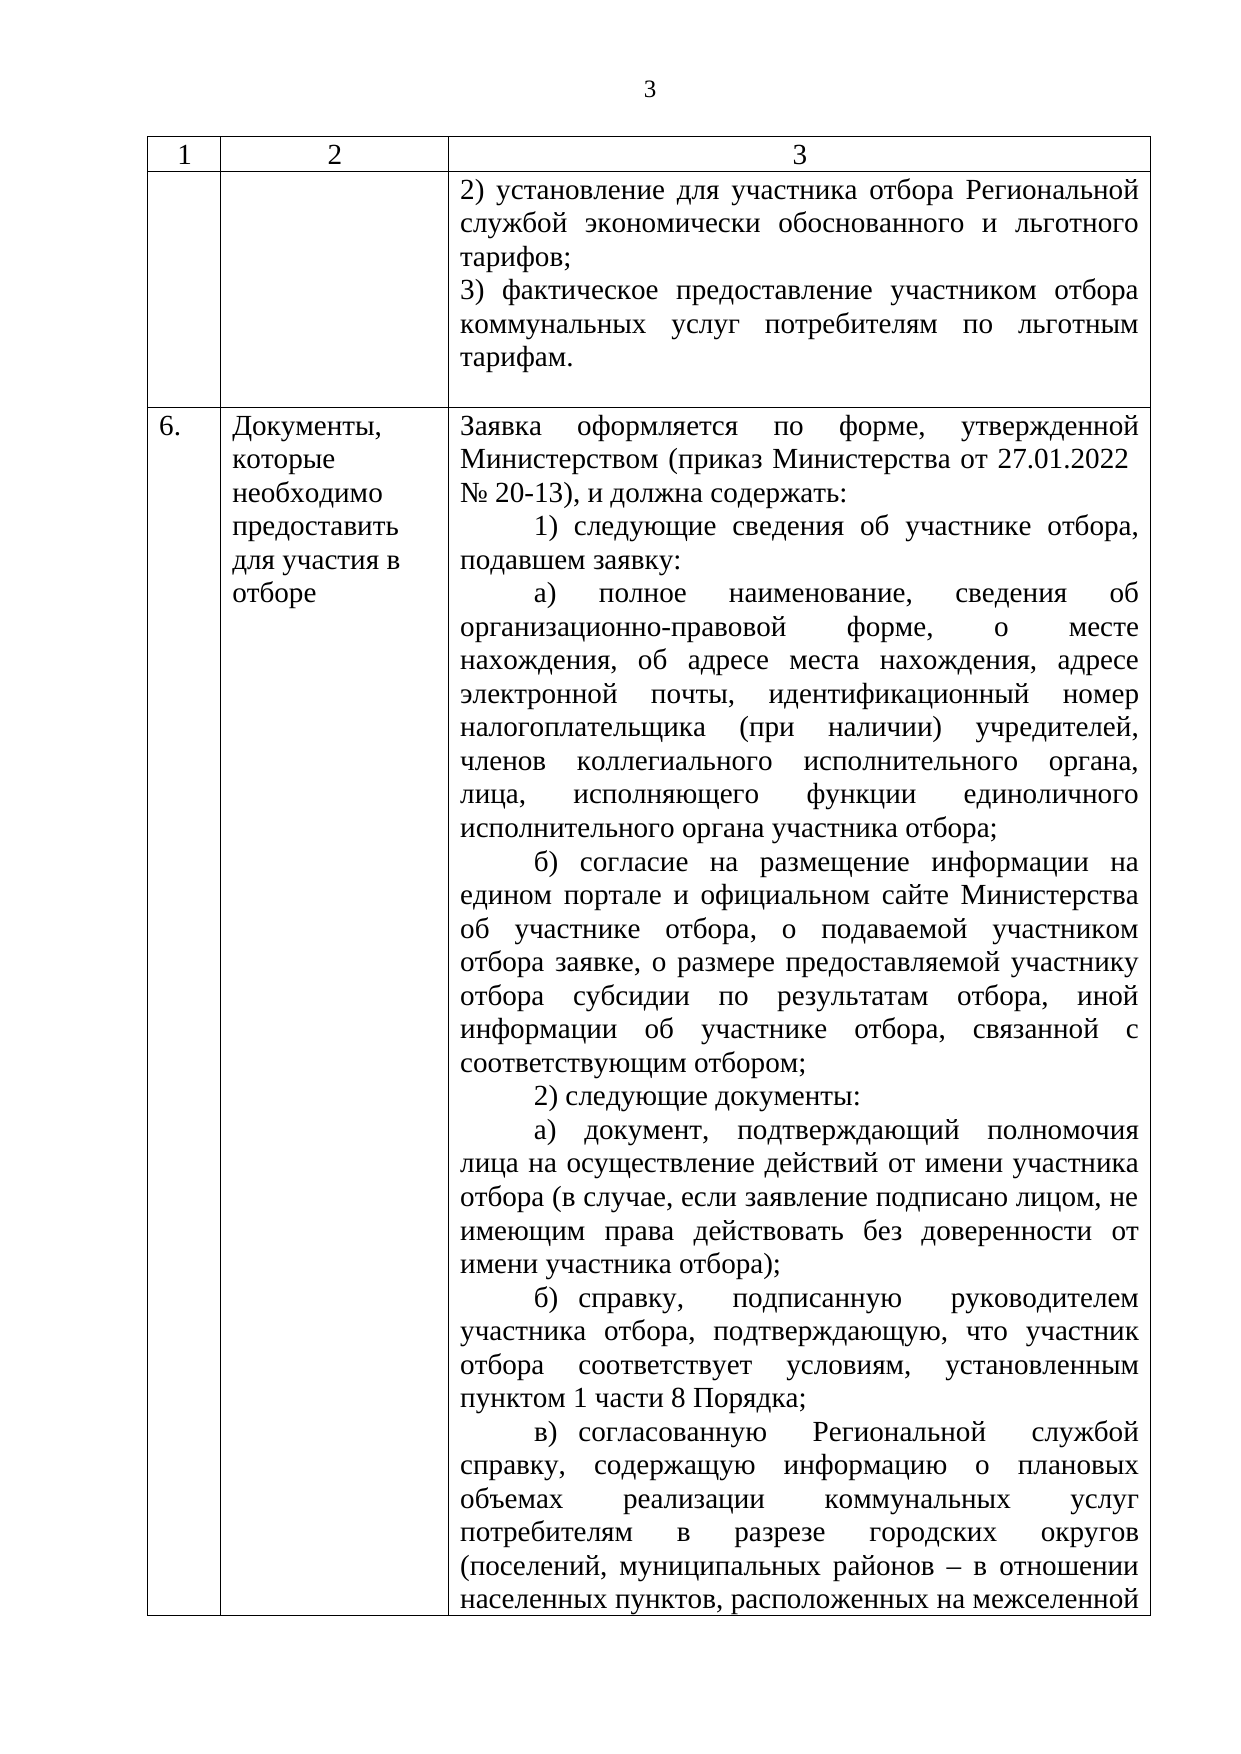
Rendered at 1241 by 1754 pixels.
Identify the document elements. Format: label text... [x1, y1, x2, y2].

table_header 2 [221, 137, 448, 171]
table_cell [221, 408, 448, 1615]
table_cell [449, 172, 1150, 407]
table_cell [449, 408, 1150, 1615]
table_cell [221, 172, 448, 407]
table_header 1 [148, 137, 220, 171]
table_header 3 [449, 137, 1150, 171]
table_cell 5. [148, 172, 220, 407]
table_cell 6. [148, 408, 220, 1615]
